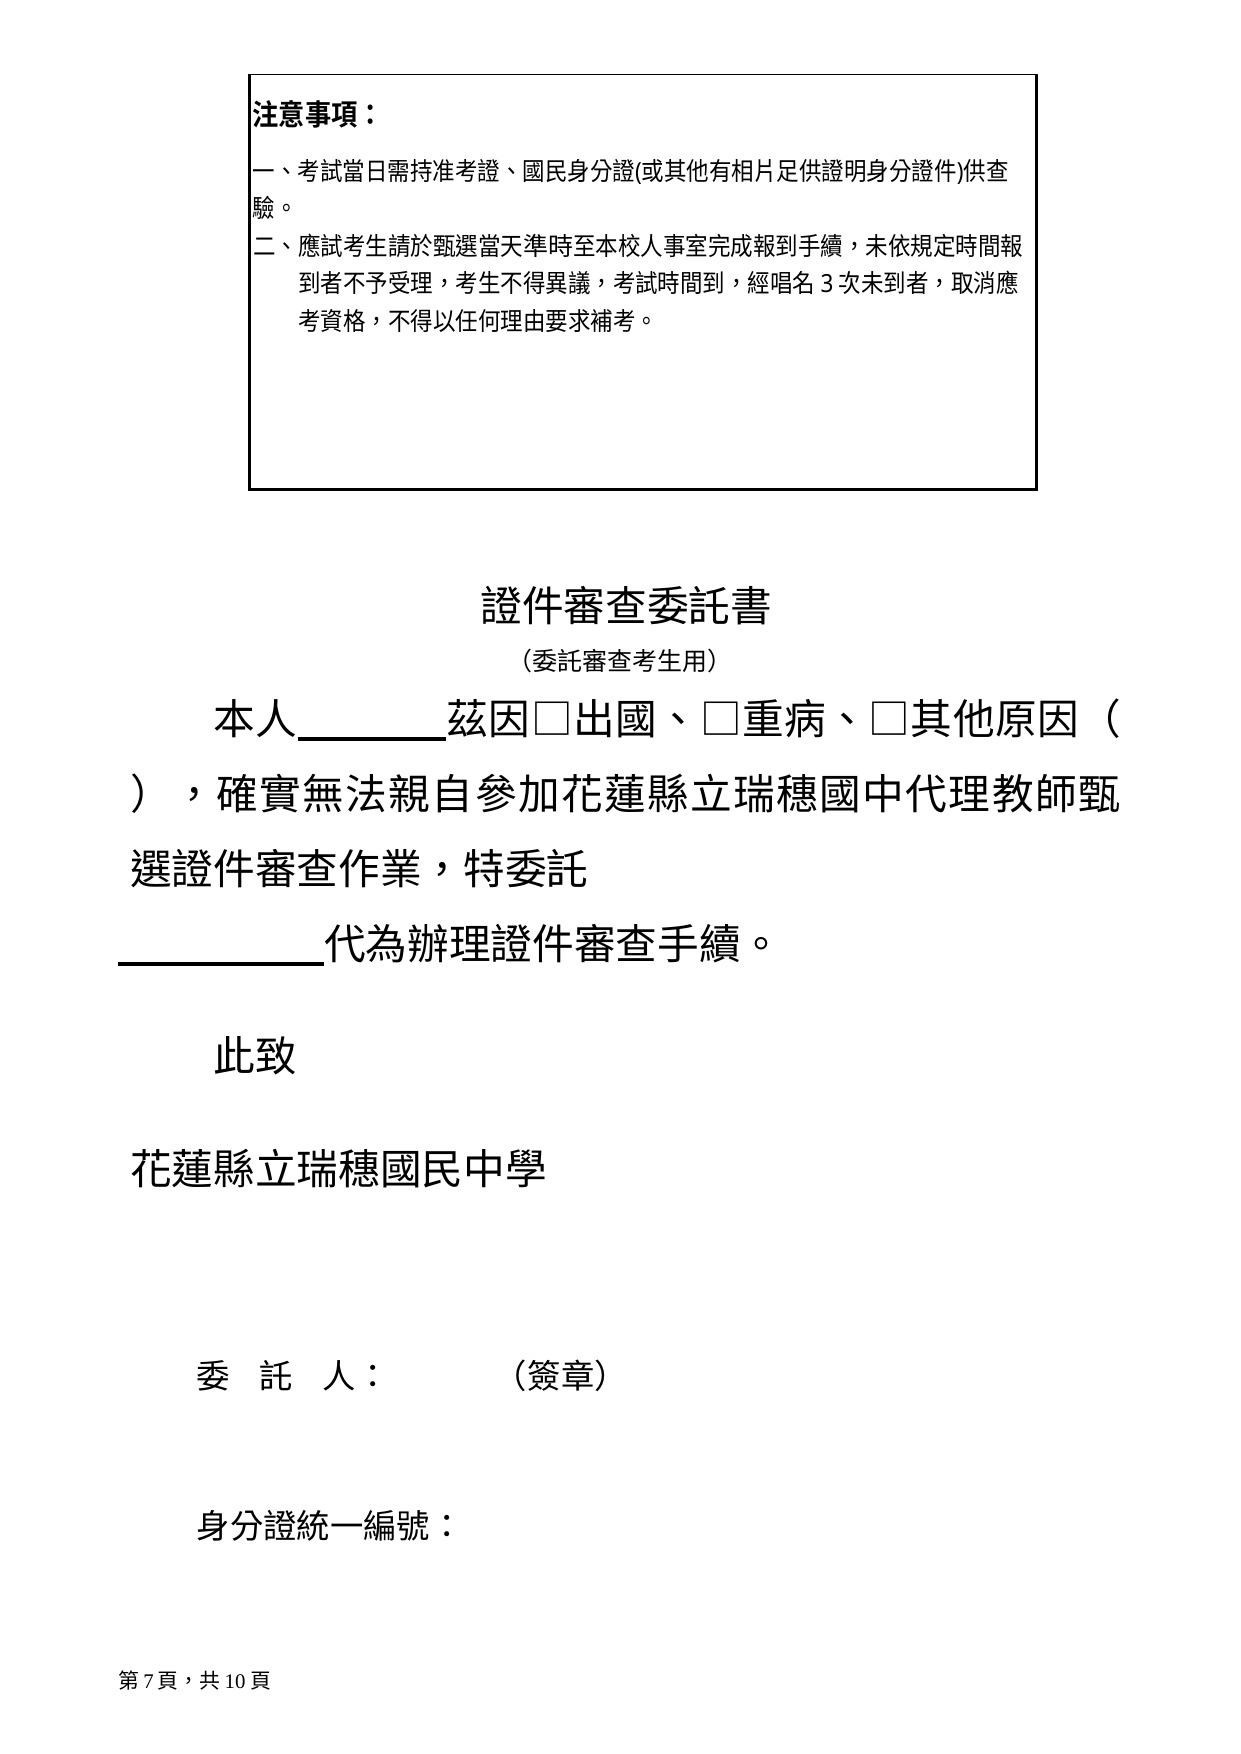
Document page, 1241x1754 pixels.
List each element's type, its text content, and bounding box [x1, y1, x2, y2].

text 此致 花蓮縣立瑞穗國民中學 [130, 1016, 1122, 1203]
text 本人 茲因□出國、□重病、□其他原因（ ），確實無法親自參加花蓮縣立瑞穗國中代理教師甄選證件審查作業，特委託 [130, 678, 1122, 903]
text 身分證統一編號： [130, 1487, 1122, 1562]
text （委託審查考生用） [118, 641, 1122, 678]
table_cell 注意事項： 一、考試當日需持准考證、國民身分證(或其他有相片足供證明身分證件)供查驗。 二、應試考生請於甄選當天準時至本校人事室完成報到手續，未依規定時間報到者不予受理，考生不得異議，考試時間到，經唱名3次未到者，取消應考資格，不得以任何理由要求補考。 [251, 75, 1035, 488]
text 代為辦理證件審查手續。 [118, 903, 1122, 978]
text 證件審查委託書 [130, 566, 1122, 641]
text 委 託 人： （簽章） [130, 1337, 1122, 1412]
